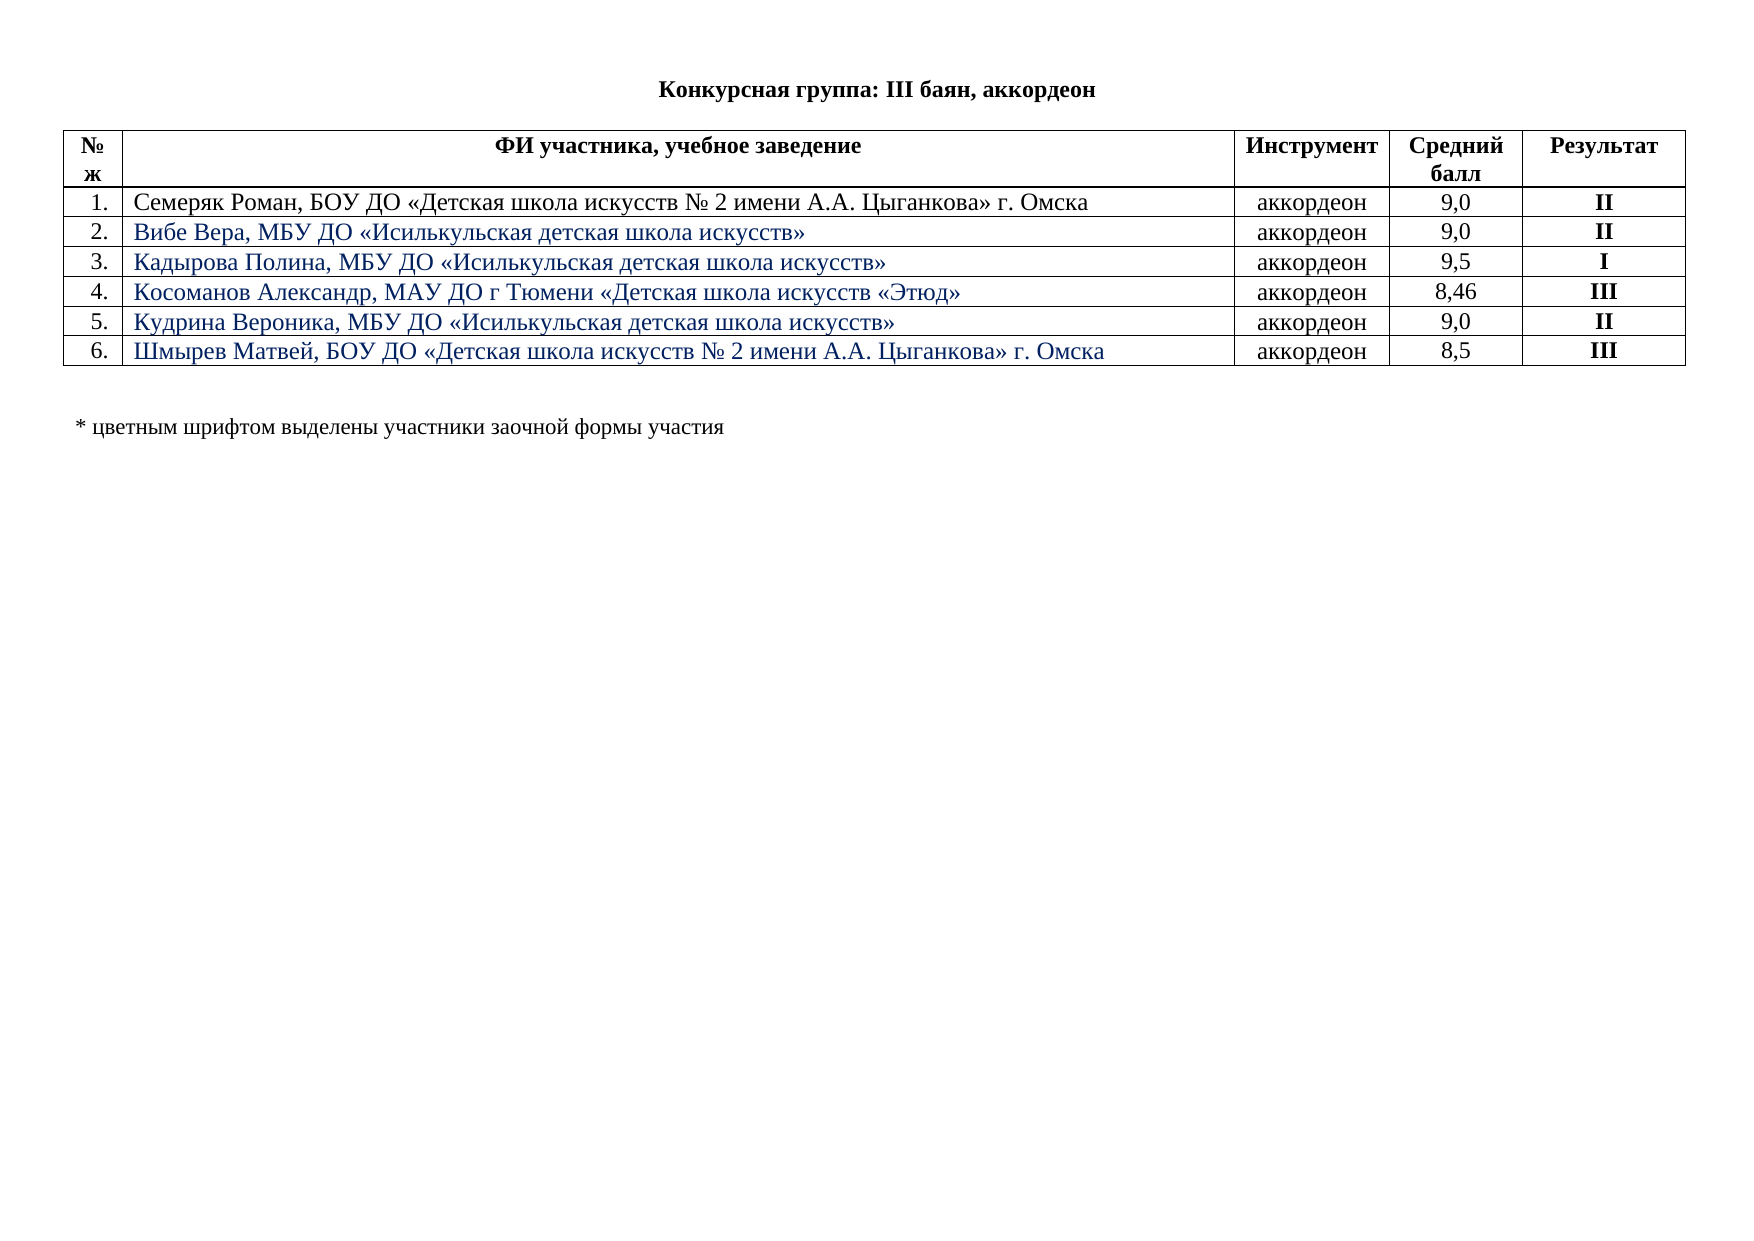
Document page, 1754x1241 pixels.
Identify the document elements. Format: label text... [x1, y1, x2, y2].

table_cell аккордеон [1235, 217, 1389, 246]
table_cell Кадырова Полина, МБУ ДО «Исилькульская детская школа искусств» [123, 247, 1234, 276]
text * цветным шрифтом выделены участники заочной формы участия [75, 413, 1679, 439]
table_cell Семеряк Роман, БОУ ДО «Детская школа искусств № 2 имени А.А. Цыганкова» г. Омска [123, 188, 1234, 216]
table_cell 8,5 [1390, 336, 1522, 365]
table_cell II [1523, 217, 1685, 246]
table_cell 8,46 [1390, 277, 1522, 306]
table_cell III [1523, 277, 1685, 306]
table_cell аккордеон [1235, 307, 1389, 335]
table_cell [64, 247, 122, 276]
table_header ФИ участника, учебное заведение [123, 131, 1234, 186]
table_header Средний балл [1390, 131, 1522, 186]
table_cell [64, 217, 122, 246]
table_cell аккордеон [1235, 336, 1389, 365]
table_cell [64, 277, 122, 306]
table_cell I [1523, 247, 1685, 276]
table_cell [64, 188, 122, 216]
table_cell Косоманов Александр, МАУ ДО г Тюмени «Детская школа искусств «Этюд» [123, 277, 1234, 306]
table_header Результат [1523, 131, 1685, 186]
table_cell II [1523, 307, 1685, 335]
table_cell аккордеон [1235, 247, 1389, 276]
table_cell Вибе Вера, МБУ ДО «Исилькульская детская школа искусств» [123, 217, 1234, 246]
table_cell аккордеон [1235, 188, 1389, 216]
table_cell 9,5 [1390, 247, 1522, 276]
table_cell 9,0 [1390, 217, 1522, 246]
text Конкурсная группа: III баян, аккордеон [75, 75, 1679, 103]
table_cell II [1523, 188, 1685, 216]
table_cell аккордеон [1235, 277, 1389, 306]
table_cell Кудрина Вероника, МБУ ДО «Исилькульская детская школа искусств» [123, 307, 1234, 335]
table_cell Шмырев Матвей, БОУ ДО «Детская школа искусств № 2 имени А.А. Цыганкова» г. Омска [123, 336, 1234, 365]
table_cell 9,0 [1390, 307, 1522, 335]
table_cell [64, 336, 122, 365]
table_cell III [1523, 336, 1685, 365]
table_cell 9,0 [1390, 188, 1522, 216]
table_header № ж [64, 131, 122, 186]
table_cell [64, 307, 122, 335]
table_header Инструмент [1235, 131, 1389, 186]
